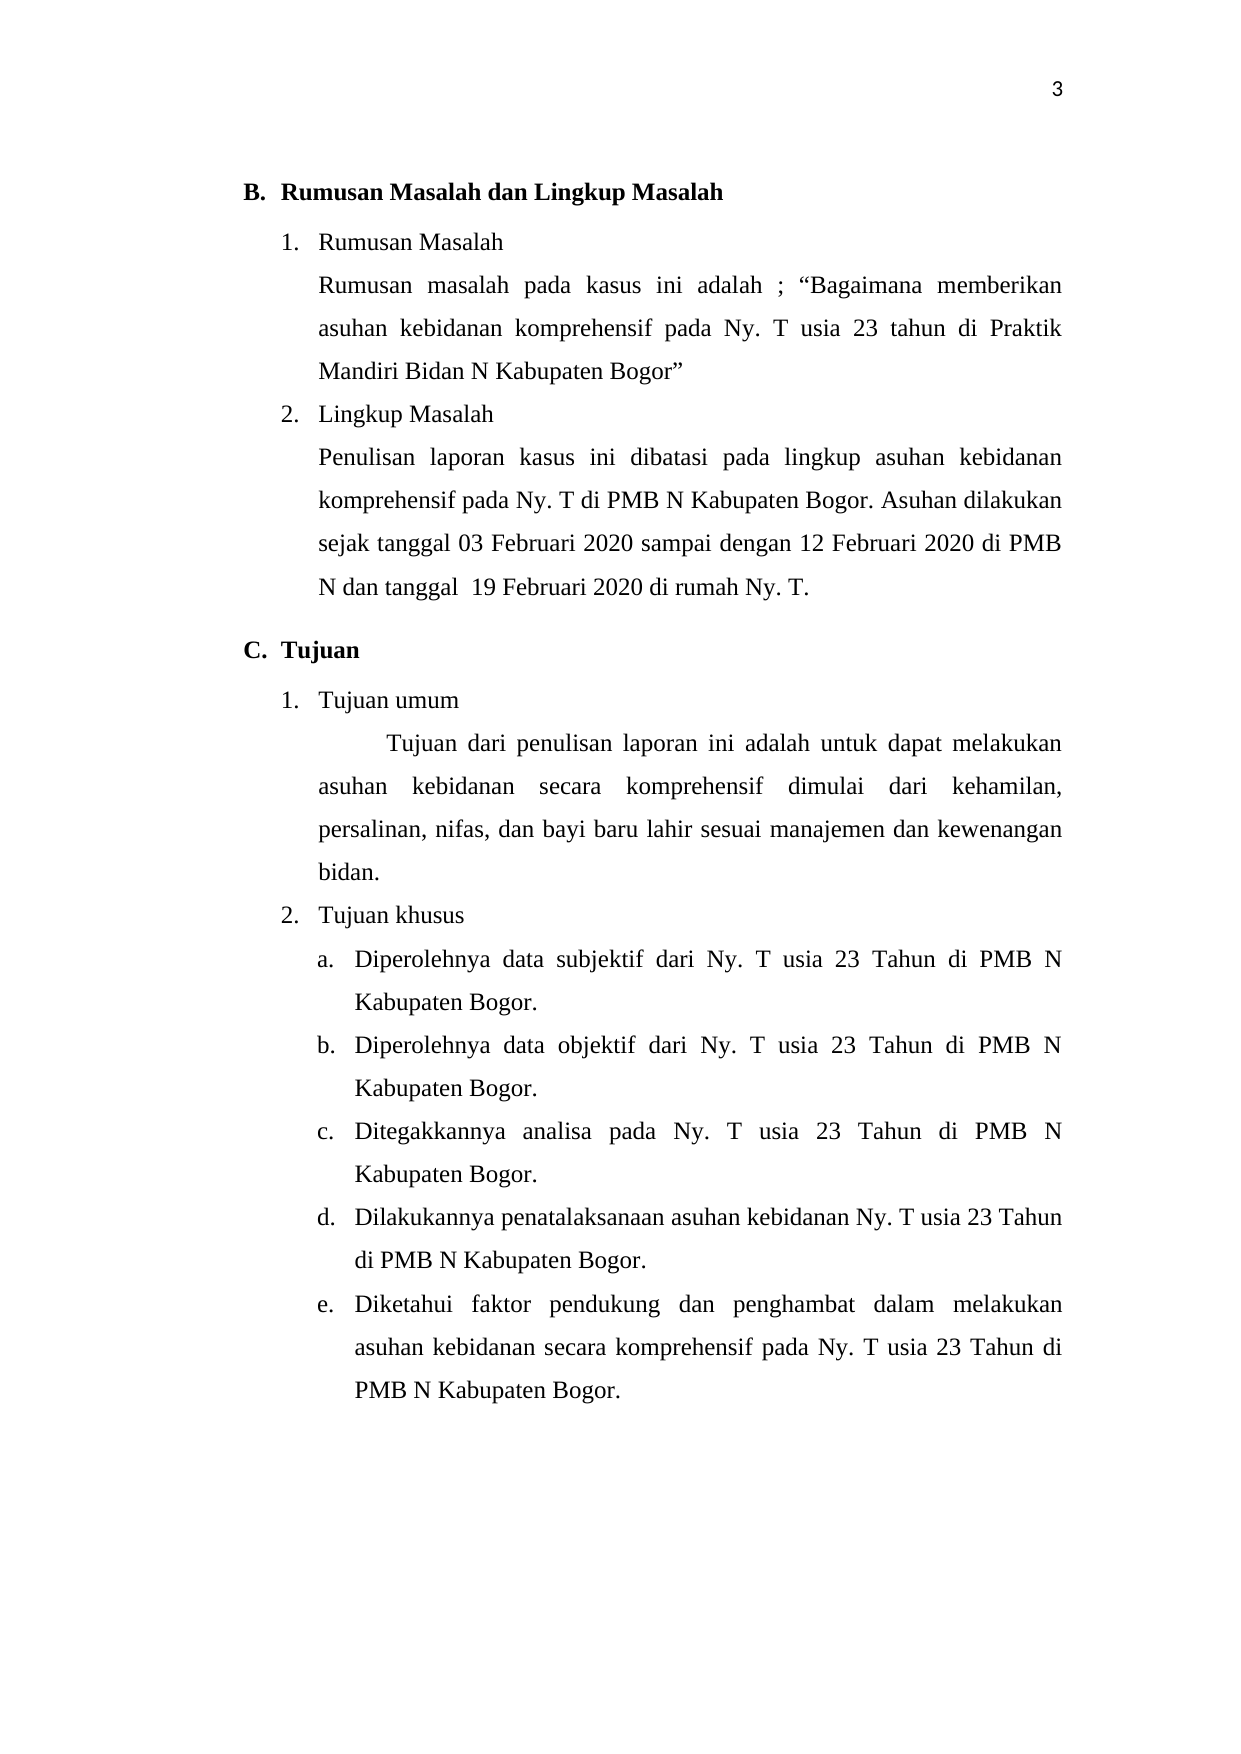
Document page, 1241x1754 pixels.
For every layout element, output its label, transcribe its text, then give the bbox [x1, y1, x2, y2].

list Tujuan umum [281, 685, 1063, 714]
list Diperolehnya data objektif dari Ny. T usia 23 Tahun di PMB N Kabupaten Bogor. [317, 1030, 1063, 1102]
list Dilakukannya penatalaksanaan asuhan kebidanan Ny. T usia 23 Tahun di PMB N Kabupaten Bogor. [317, 1202, 1063, 1274]
list Tujuan dari penulisan laporan ini adalah untuk dapat melakukan asuhan kebidanan secara komprehensif dimulai dari kehamilan, persalinan, nifas, dan bayi baru lahir sesuai manajemen dan kewenangan bidan. [318, 728, 1063, 886]
list Diperolehnya data subjektif dari Ny. T usia 23 Tahun di PMB N Kabupaten Bogor. [317, 944, 1063, 1016]
list Penulisan laporan kasus ini dibatasi pada lingkup asuhan kebidanan komprehensif pada Ny. T di PMB N Kabupaten Bogor. Asuhan dilakukan sejak tanggal 03 Februari 2020 sampai dengan 12 Februari 2020 di PMB N dan tanggal 19 Februari 2020 di rumah Ny. T. [318, 442, 1063, 600]
list Diketahui faktor pendukung dan penghambat dalam melakukan asuhan kebidanan secara komprehensif pada Ny. T usia 23 Tahun di PMB N Kabupaten Bogor. [317, 1289, 1063, 1404]
list Rumusan Masalah [281, 227, 1063, 255]
text Tujuan [243, 636, 1045, 664]
list Lingkup Masalah [281, 399, 1063, 428]
list Tujuan khusus [281, 901, 1063, 929]
text Rumusan Masalah dan Lingkup Masalah [243, 177, 1045, 206]
list Rumusan masalah pada kasus ini adalah ; “Bagaimana memberikan asuhan kebidanan komprehensif pada Ny. T usia 23 tahun di Praktik Mandiri Bidan N Kabupaten Bogor” [318, 270, 1063, 385]
list Ditegakkannya analisa pada Ny. T usia 23 Tahun di PMB N Kabupaten Bogor. [317, 1116, 1063, 1188]
